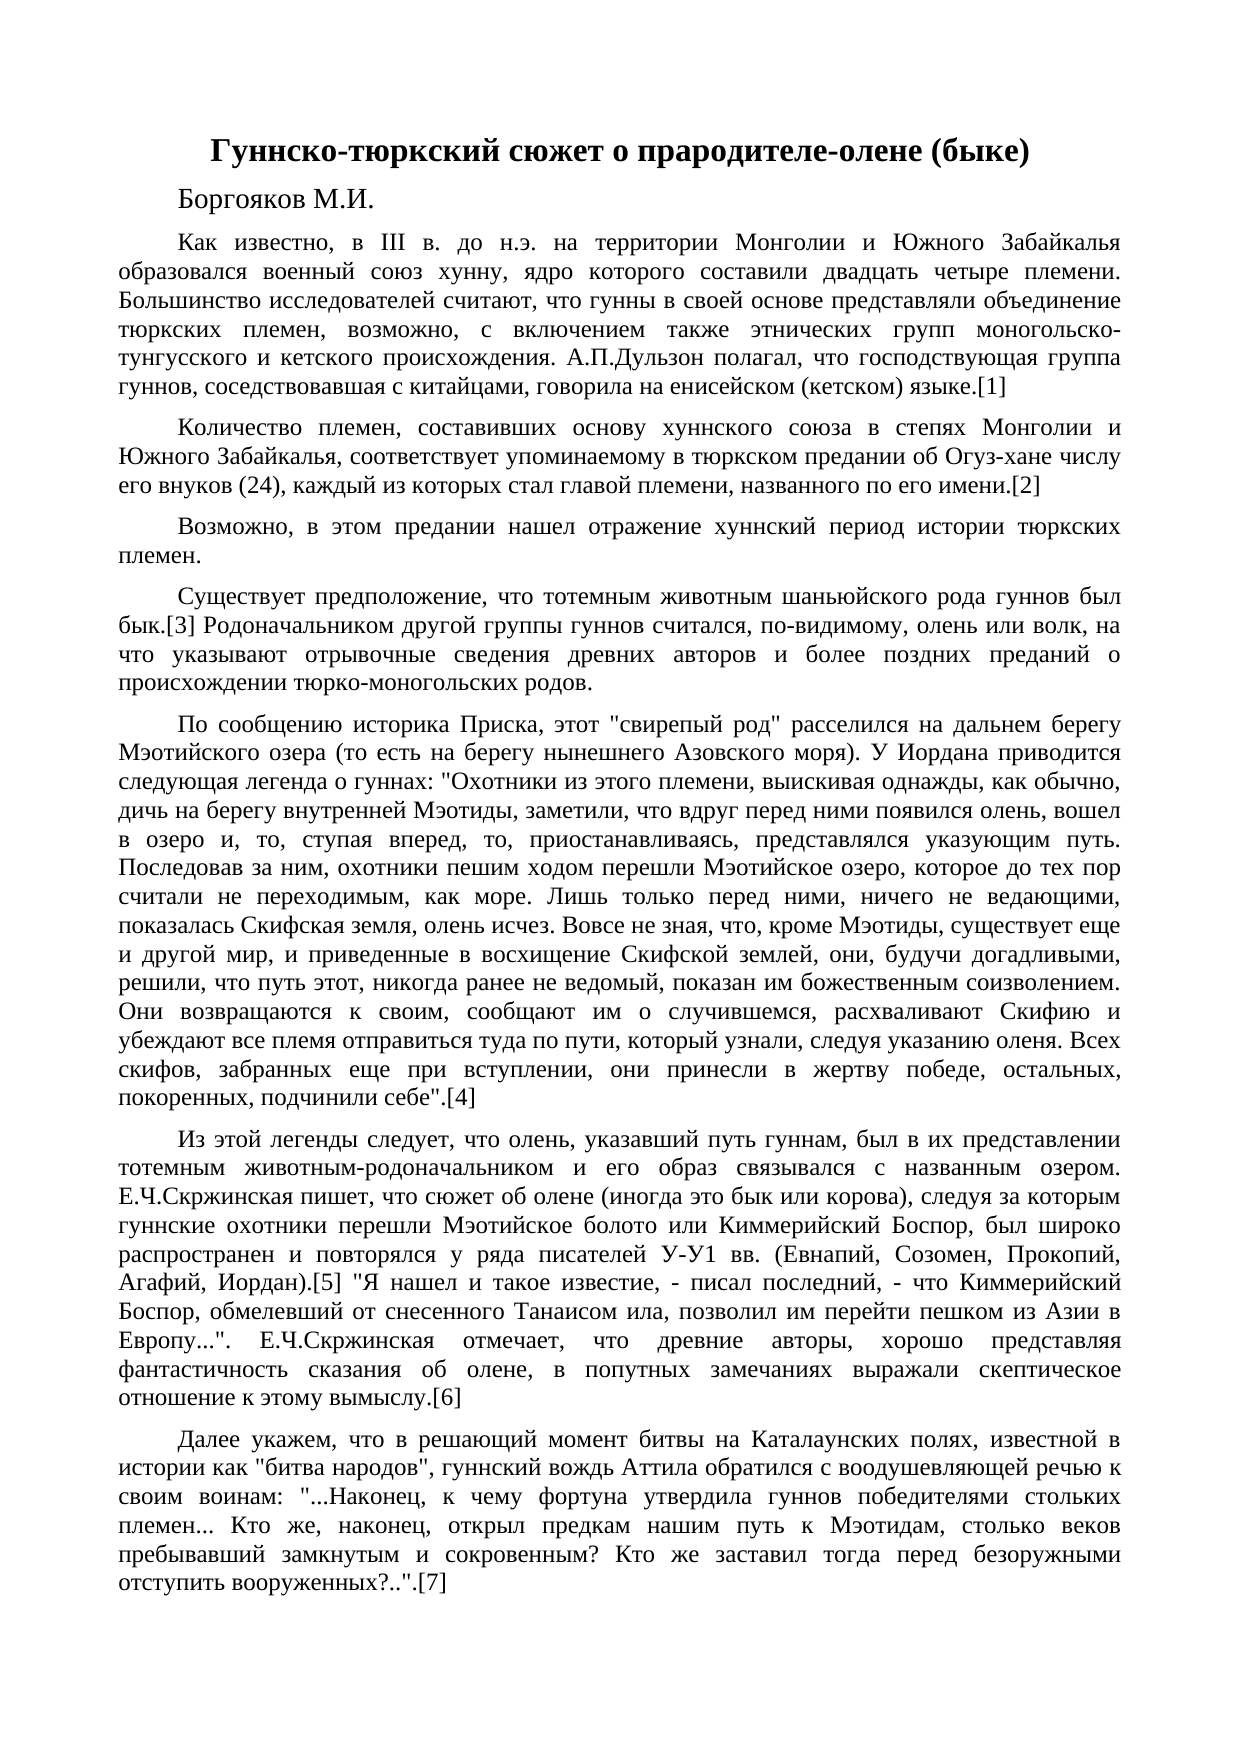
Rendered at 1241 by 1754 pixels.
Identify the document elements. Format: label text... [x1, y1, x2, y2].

text Как известно, в III в. до н.э. на территории Монголии и Южного Забайкалья образовался военный союз хунну, ядро которого составили двадцать четыре племени. Большинство исследователей считают, что гунны в своей основе представляли объединение тюркских племен, возможно, с включением также этнических групп моногольско-тунгусского и кетского происхождения. А.П.Дульзон полагал, что господствующая группа гуннов, соседствовавшая с китайцами, говорила на енисейском (кетском) языке.[1] [118, 227, 1122, 400]
text Далее укажем, что в решающий момент битвы на Каталаунских полях, известной в истории как "битва народов", гуннский вождь Аттила обратился с воодушевляющей речью к своим воинам: "...Наконец, к чему фортуна утвердила гуннов победителями стольких племен... Кто же, наконец, открыл предкам нашим путь к Мэотидам, столько веков пребывавший замкнутым и сокровенным? Кто же заставил тогда перед безоружными отступить вооруженных?..".[7] [118, 1424, 1122, 1596]
text Гуннско-тюркский сюжет о прародителе-олене (быке) [118, 131, 1122, 169]
text Из этой легенды следует, что олень, указавший путь гуннам, был в их представлении тотемным животным-родоначальником и его образ связывался с названным озером. Е.Ч.Скржинская пишет, что сюжет об олене (иногда это бык или корова), следуя за которым гуннские охотники перешли Мэотийское болото или Киммерийский Боспор, был широко распространен и повторялся у ряда писателей У-У1 вв. (Евнапий, Созомен, Прокопий, Агафий, Иордан).[5] "Я нашел и такое известие, - писал последний, - что Киммерийский Боспор, обмелевший от снесенного Танаисом ила, позволил им перейти пешком из Азии в Европу...". Е.Ч.Скржинская отмечает, что древние авторы, хорошо представляя фантастичность сказания об олене, в попутных замечаниях выражали скептическое отношение к этому вымыслу.[6] [118, 1124, 1122, 1411]
text Количество племен, составивших основу хуннского союза в степях Монголии и Южного Забайкалья, соответствует упоминаемому в тюркском предании об Огуз-хане числу его внуков (24), каждый из которых стал главой племени, названного по его имени.[2] [118, 412, 1122, 499]
text Возможно, в этом предании нашел отражение хуннский период истории тюркских племен. [118, 511, 1122, 569]
text По сообщению историка Приска, этот "свирепый род" расселился на дальнем берегу Мэотийского озера (то есть на берегу нынешнего Азовского моря). У Иордана приводится следующая легенда о гуннах: "Охотники из этого племени, выискивая однажды, как обычно, дичь на берегу внутренней Мэотиды, заметили, что вдруг перед ними появился олень, вошел в озеро и, то, ступая вперед, то, приостанавливаясь, представлялся указующим путь. Последовав за ним, охотники пешим ходом перешли Мэотийское озеро, которое до тех пор считали не переходимым, как море. Лишь только перед ними, ничего не ведающими, показалась Скифская земля, олень исчез. Вовсе не зная, что, кроме Мэотиды, существует еще и другой мир, и приведенные в восхищение Скифской землей, они, будучи догадливыми, решили, что путь этот, никогда ранее не ведомый, показан им божественным соизволением. Они возвращаются к своим, сообщают им о случившемся, расхваливают Скифию и убеждают все племя отправиться туда по пути, который узнали, следуя указанию оленя. Всех скифов, забранных еще при вступлении, они принесли в жертву победе, остальных, покоренных, подчинили себе".[4] [118, 709, 1122, 1111]
text Существует предположение, что тотемным животным шаньюйского рода гуннов был бык.[3] Родоначальником другой группы гуннов считался, по-видимому, олень или волк, на что указывают отрывочные сведения древних авторов и более поздних преданий о происхождении тюрко-моногольских родов. [118, 581, 1122, 696]
text Боргояков М.И. [118, 181, 1122, 215]
